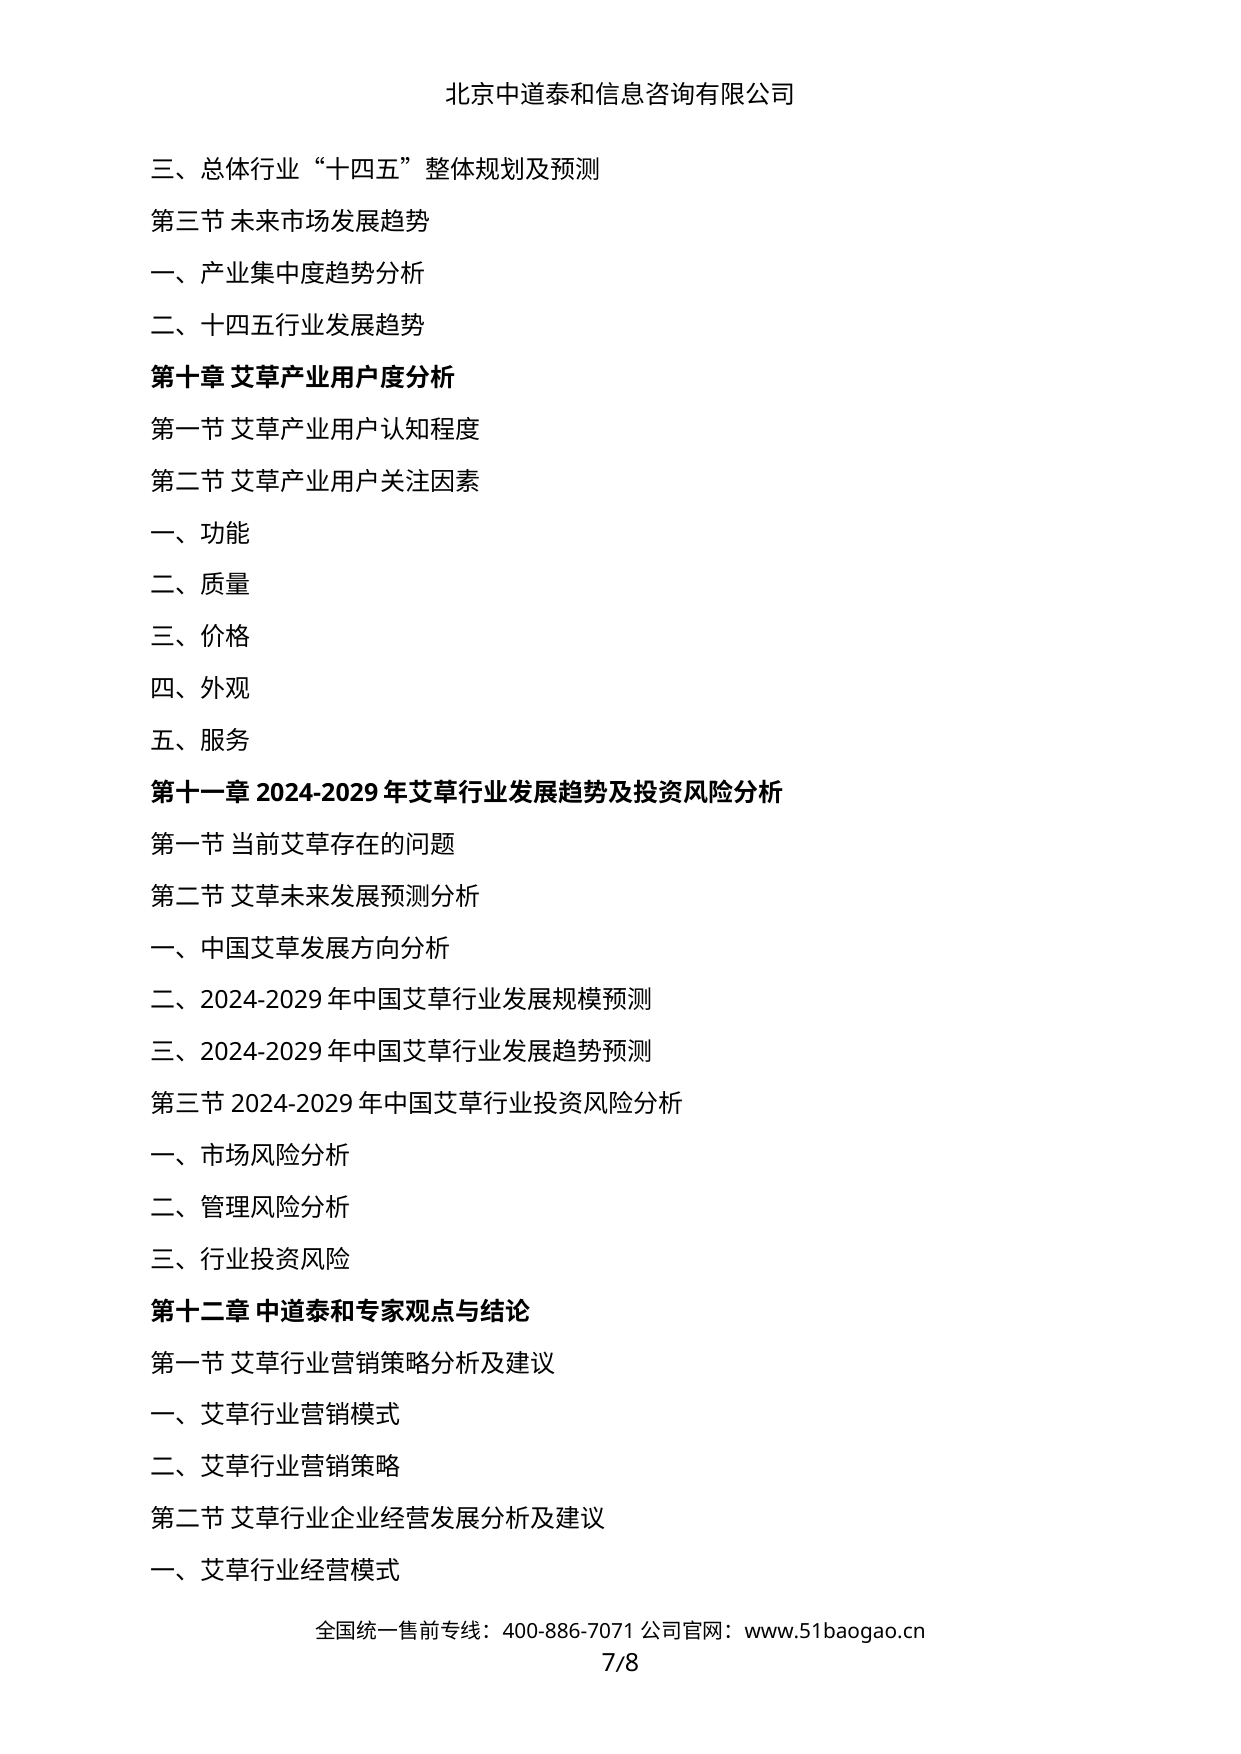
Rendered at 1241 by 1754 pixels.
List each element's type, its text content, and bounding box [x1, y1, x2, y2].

text 二、十四五行业发展趋势 [150, 306, 1090, 342]
text 一、功能 [150, 513, 1090, 549]
text 第三节 2024-2029年中国艾草行业投资风险分析 [150, 1084, 1090, 1120]
text 五、服务 [150, 721, 1090, 757]
text 三、总体行业“十四五”整体规划及预测 [150, 150, 1090, 186]
text 二、管理风险分析 [150, 1187, 1090, 1224]
text 三、2024-2029年中国艾草行业发展趋势预测 [150, 1032, 1090, 1068]
text 第二节 艾草未来发展预测分析 [150, 876, 1090, 912]
text 一、艾草行业营销模式 [150, 1395, 1090, 1431]
text 第一节 艾草行业营销策略分析及建议 [150, 1343, 1090, 1379]
text 第三节 未来市场发展趋势 [150, 202, 1090, 238]
text 一、艾草行业经营模式 [150, 1551, 1090, 1587]
text 第十二章 中道泰和专家观点与结论 [150, 1291, 1090, 1327]
text 一、产业集中度趋势分析 [150, 254, 1090, 290]
text 二、艾草行业营销策略 [150, 1447, 1090, 1483]
text 第十章 艾草产业用户度分析 [150, 357, 1090, 394]
text 三、价格 [150, 617, 1090, 653]
text 四、外观 [150, 669, 1090, 705]
text 二、质量 [150, 565, 1090, 601]
text 第二节 艾草行业企业经营发展分析及建议 [150, 1499, 1090, 1535]
text 第十一章 2024-2029年艾草行业发展趋势及投资风险分析 [150, 772, 1090, 809]
text 二、2024-2029年中国艾草行业发展规模预测 [150, 980, 1090, 1016]
text 第一节 艾草产业用户认知程度 [150, 409, 1090, 446]
text 第二节 艾草产业用户关注因素 [150, 461, 1090, 497]
text 一、中国艾草发展方向分析 [150, 928, 1090, 964]
text 第一节 当前艾草存在的问题 [150, 824, 1090, 861]
text 一、市场风险分析 [150, 1136, 1090, 1172]
text 三、行业投资风险 [150, 1239, 1090, 1276]
